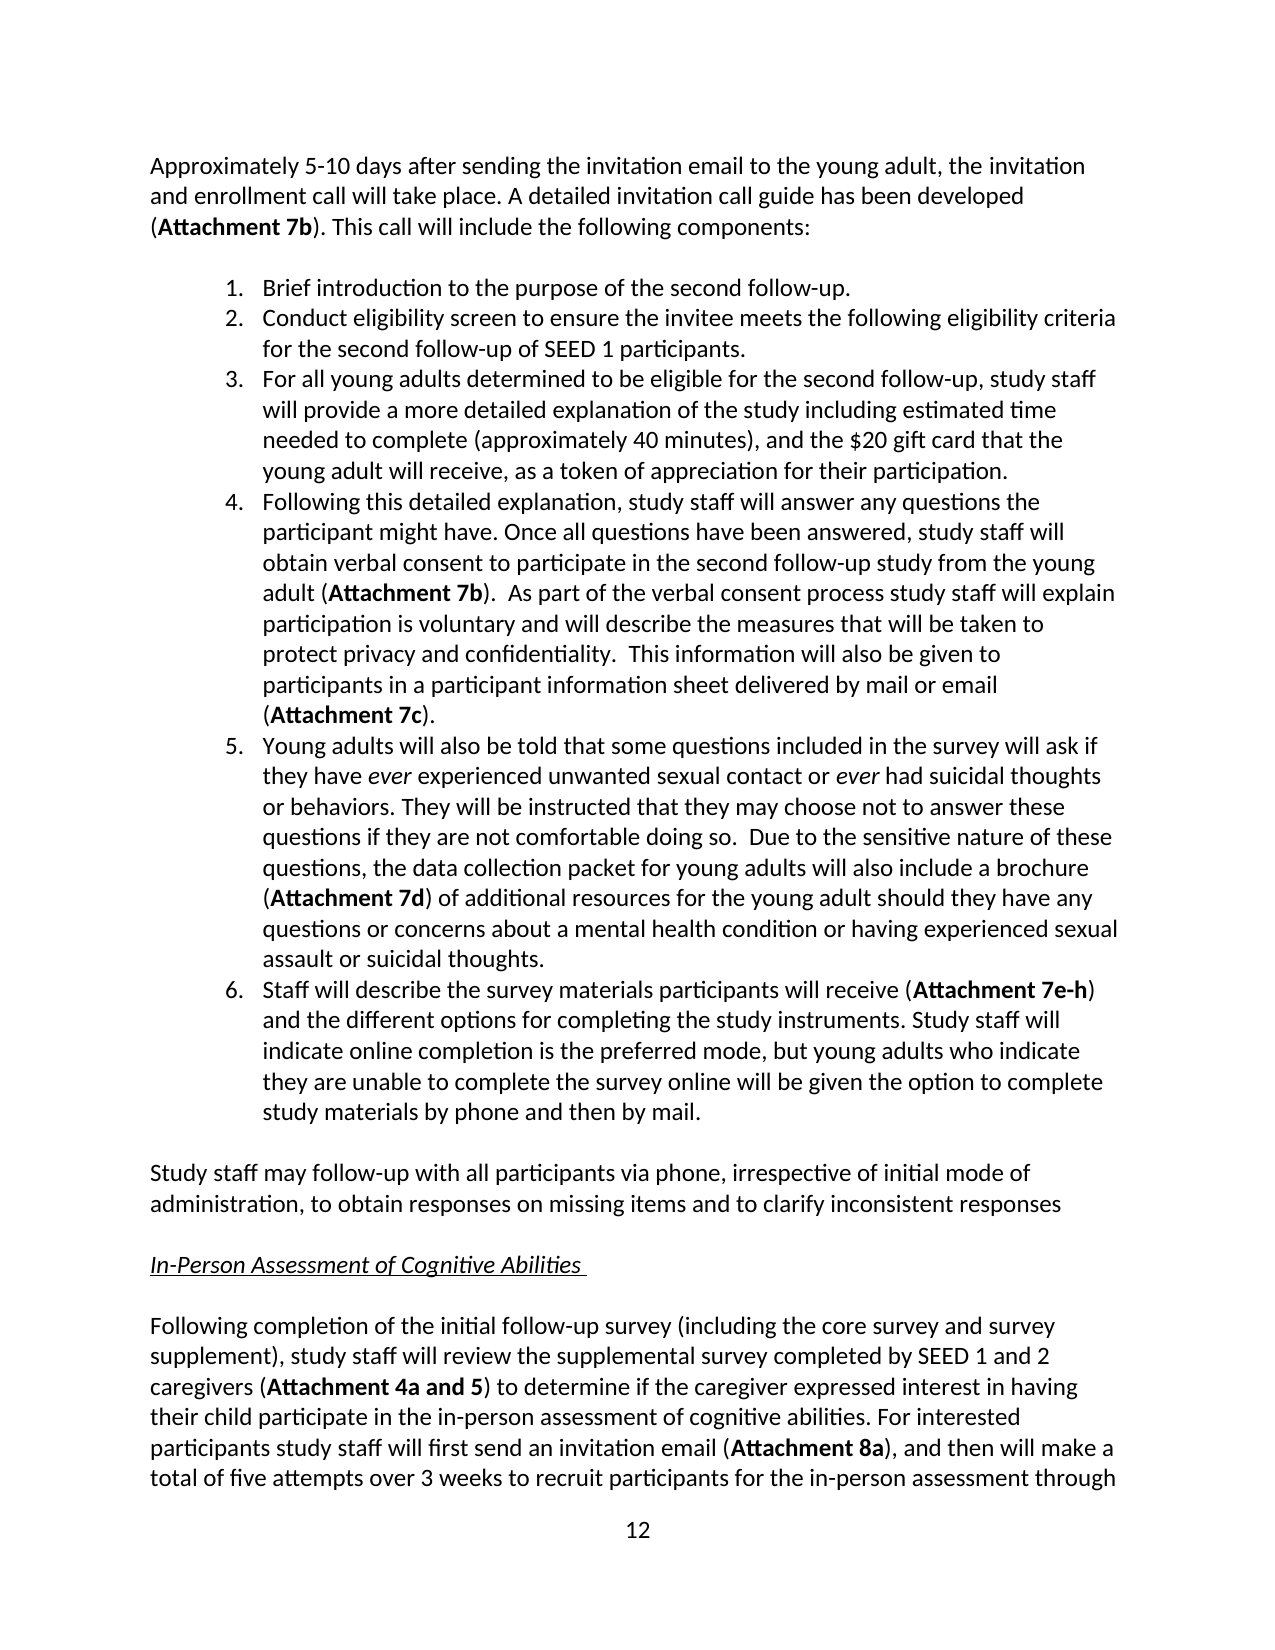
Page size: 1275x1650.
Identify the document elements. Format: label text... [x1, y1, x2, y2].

text In-Person Assessment of Cognitive Abilities [150, 1249, 1125, 1279]
list Conduct eligibility screen to ensure the invitee meets the following eligibility criteria for the second follow-up of SEED 1 participants. [225, 303, 1125, 364]
list Staff will describe the survey materials participants will receive (Attachment 7e-h) and the different options for completing the study instruments. Study staff will indicate online completion is the preferred mode, but young adults who indicate they are unable to complete the survey online will be given the option to complete study materials by phone and then by mail. [225, 974, 1125, 1127]
list For all young adults determined to be eligible for the second follow-up, study staff will provide a more detailed explanation of the study including estimated time needed to complete (approximately 40 minutes), and the $20 gift card that the young adult will receive, as a token of appreciation for their participation. [225, 364, 1125, 486]
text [150, 1310, 1125, 1493]
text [150, 150, 1125, 242]
list Brief introduction to the purpose of the second follow-up. [225, 272, 1125, 303]
list Following this detailed explanation, study staff will answer any questions the participant might have. Once all questions have been answered, study staff will obtain verbal consent to participate in the second follow-up study from the young adult (Attachment 7b). As part of the verbal consent process study staff will explain participation is voluntary and will describe the measures that will be taken to protect privacy and confidentiality. This information will also be given to participants in a participant information sheet delivered by mail or email (Attachment 7c). [225, 486, 1125, 730]
list Young adults will also be told that some questions included in the survey will ask if they have ever experienced unwanted sexual contact or ever had suicidal thoughts or behaviors. They will be instructed that they may choose not to answer these questions if they are not comfortable doing so. Due to the sensitive nature of these questions, the data collection packet for young adults will also include a brochure (Attachment 7d) of additional resources for the young adult should they have any questions or concerns about a mental health condition or having experienced sexual assault or suicidal thoughts. [225, 730, 1125, 974]
text Study staff may follow-up with all participants via phone, irrespective of initial mode of administration, to obtain responses on missing items and to clarify inconsistent responses [150, 1157, 1125, 1218]
